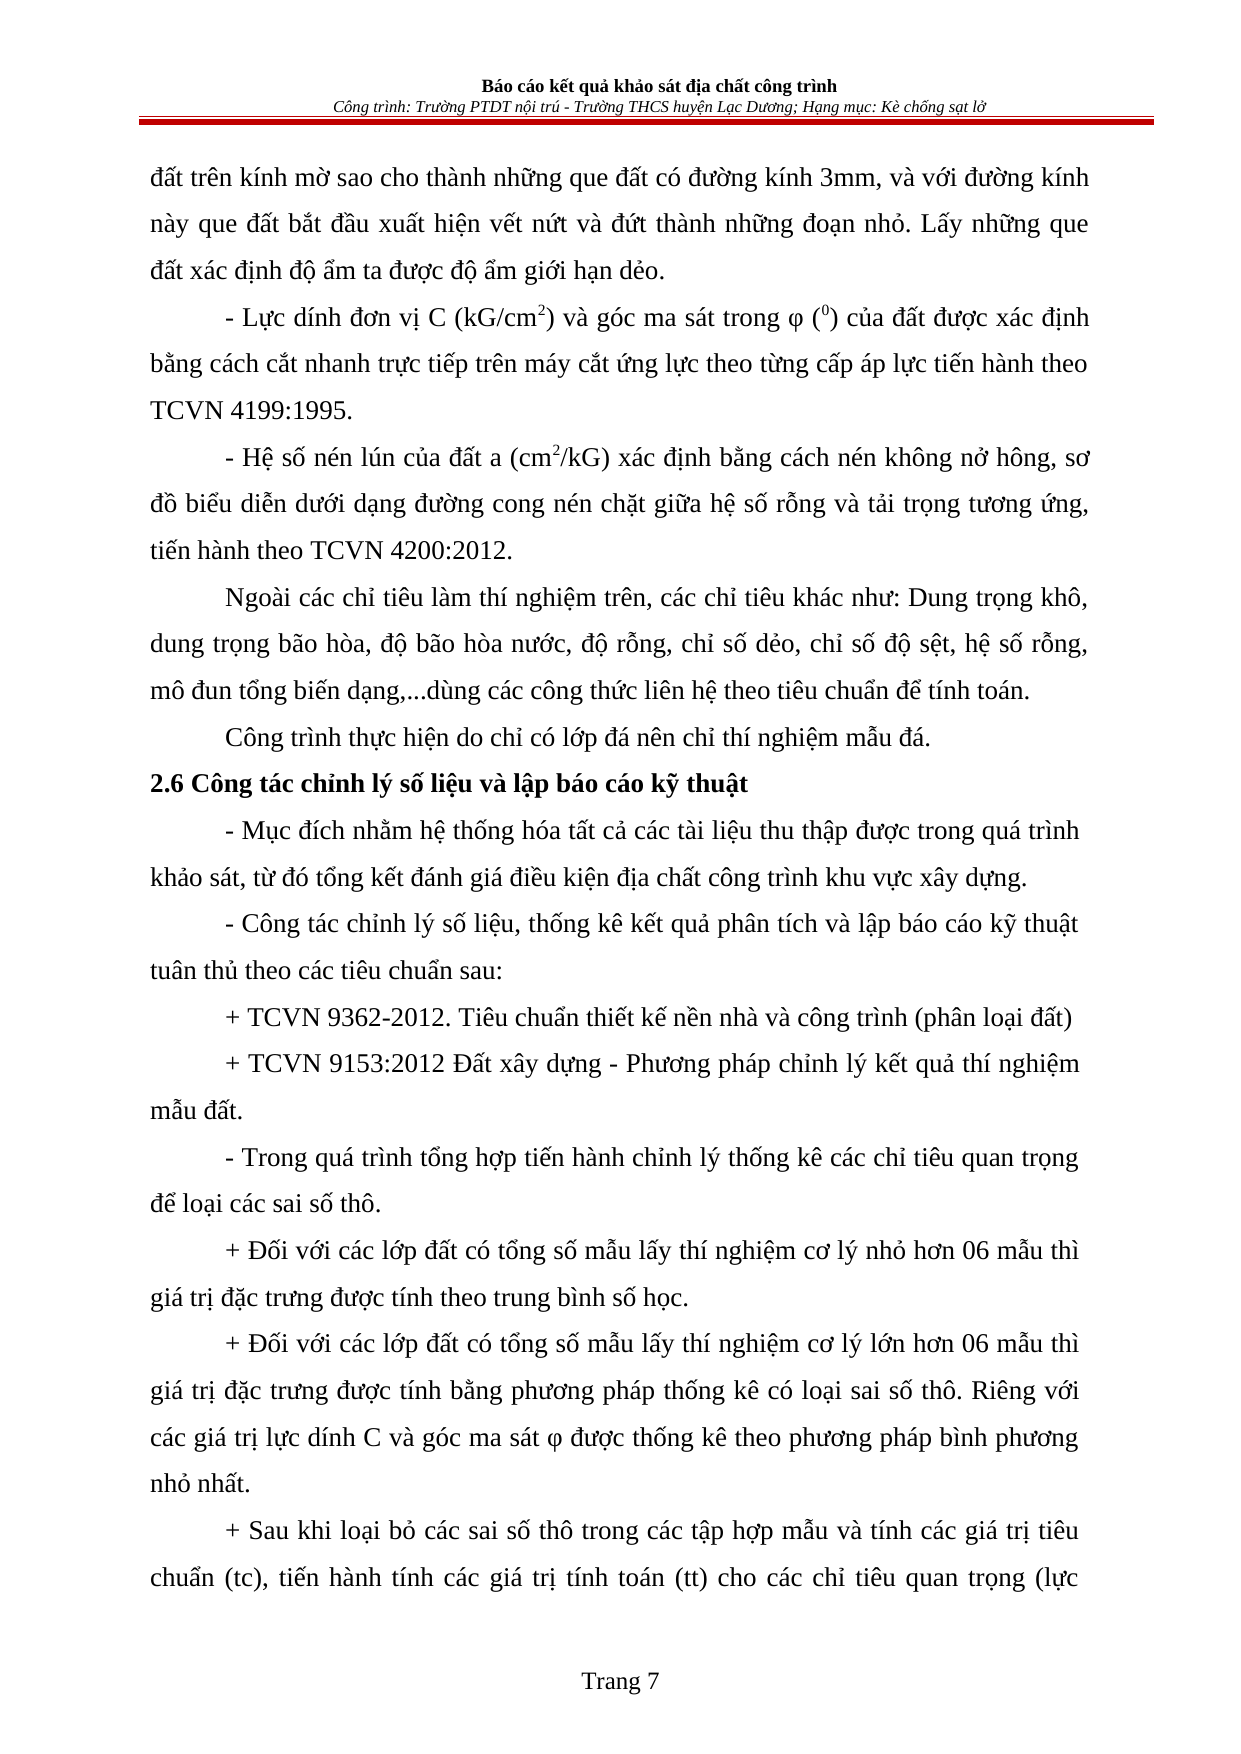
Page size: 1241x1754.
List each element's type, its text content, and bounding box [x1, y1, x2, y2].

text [150, 161, 1090, 285]
text + Đối với các lớp đất có tổng số mẫu lấy thí nghiệm cơ lý nhỏ hơn 06 mẫu thì giá trị đặc trưng được tính theo trung bình số học. [150, 1234, 1081, 1312]
text - Mục đích nhằm hệ thống hóa tất cả các tài liệu thu thập được trong quá trình khảo sát, từ đó tổng kết đánh giá điều kiện địa chất công trình khu vực xây dựng. [150, 814, 1081, 892]
text - Hệ số nén lún của đất a (cm2/kG) xác định bằng cách nén không nở hông, sơ đồ biểu diễn dưới dạng đường cong nén chặt giữa hệ số rỗng và tải trọng tương ứng, tiến hành theo TCVN 4200:2012. [150, 441, 1090, 565]
list Ngoài các chỉ tiêu làm thí nghiệm trên, các chỉ tiêu khác như: Dung trọng khô, dung trọng bão hòa, độ bão hòa nước, độ rỗng, chỉ số dẻo, chỉ số độ sệt, hệ số rỗng, mô đun tổng biến dạng,...dùng các công thức liên hệ theo tiêu chuẩn để tính toán. [150, 581, 1090, 705]
text + Đối với các lớp đất có tổng số mẫu lấy thí nghiệm cơ lý lớn hơn 06 mẫu thì giá trị đặc trưng được tính bằng phương pháp thống kê có loại sai số thô. Riêng với các giá trị lực dính C và góc ma sát φ được thống kê theo phương pháp bình phương nhỏ nhất. [150, 1327, 1081, 1498]
text + TCVN 9362-2012. Tiêu chuẩn thiết kế nền nhà và công trình (phân loại đất) [150, 1001, 1081, 1032]
text Công trình thực hiện do chỉ có lớp đá nên chỉ thí nghiệm mẫu đá. [150, 721, 1090, 752]
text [150, 1514, 1081, 1592]
subtitle 2.6 Công tác chỉnh lý số liệu và lập báo cáo kỹ thuật [150, 767, 1090, 798]
text - Lực dính đơn vị C (kG/cm2) và góc ma sát trong φ (0) của đất được xác định bằng cách cắt nhanh trực tiếp trên máy cắt ứng lực theo từng cấp áp lực tiến hành theo TCVN 4199:1995. [150, 301, 1090, 425]
text - Công tác chỉnh lý số liệu, thống kê kết quả phân tích và lập báo cáo kỹ thuật tuân thủ theo các tiêu chuẩn sau: [150, 907, 1081, 985]
list - Trong quá trình tổng hợp tiến hành chỉnh lý thống kê các chỉ tiêu quan trọng để loại các sai số thô. [150, 1141, 1081, 1218]
text + TCVN 9153:2012 Đất xây dựng - Phương pháp chỉnh lý kết quả thí nghiệm mẫu đất. [150, 1047, 1081, 1125]
